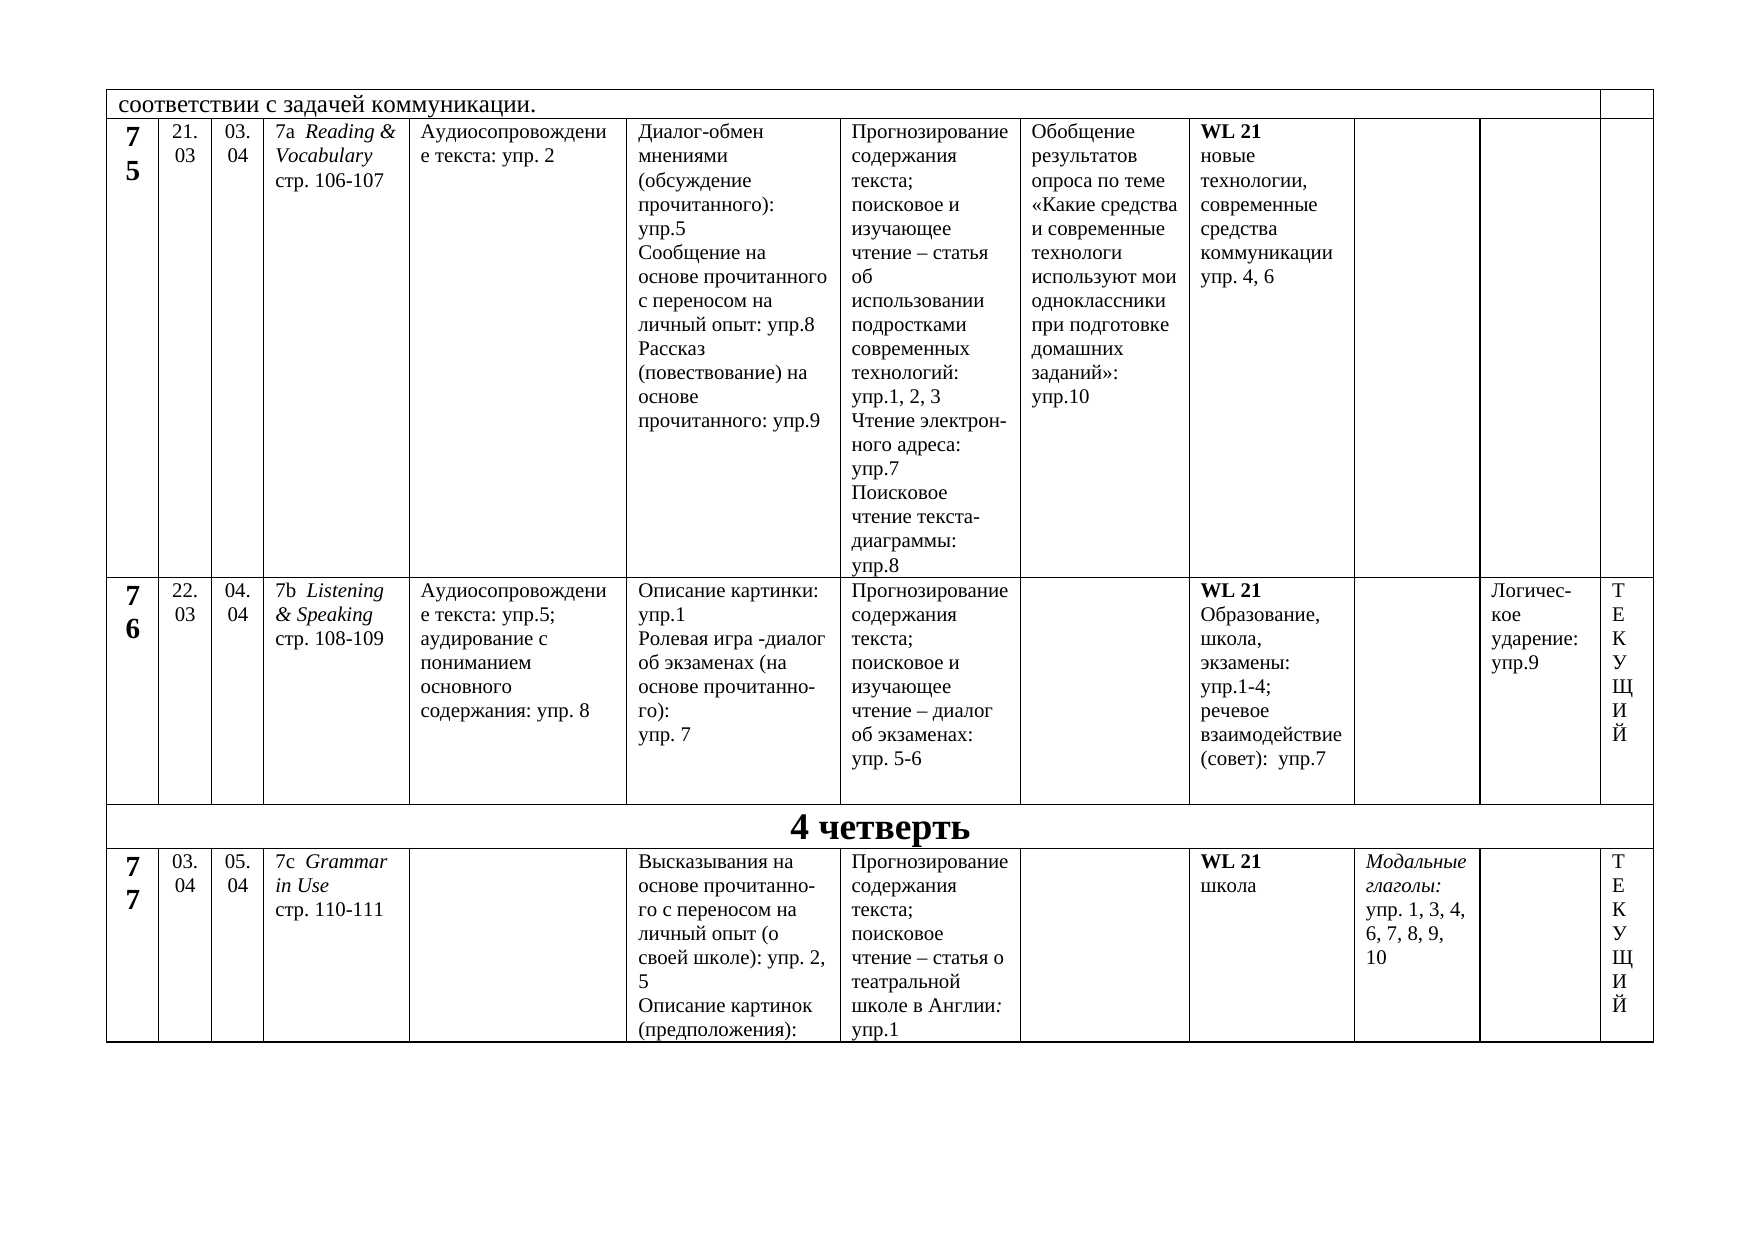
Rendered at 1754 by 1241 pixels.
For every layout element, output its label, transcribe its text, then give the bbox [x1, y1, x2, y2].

table_cell [1481, 849, 1600, 1041]
table_cell Описание картинки: упр.1 Ролевая игра -диалог об экзаменах (на основе прочитанно-го): упр. 7 [627, 578, 840, 804]
table_cell 76 [107, 578, 158, 804]
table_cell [264, 849, 409, 1041]
table_cell 7a Reading & Vocabulary стр. 106-107 [264, 119, 409, 577]
table_cell [1481, 119, 1600, 577]
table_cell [841, 849, 1020, 1041]
table_cell Т Е К У Щ И Й [1601, 578, 1653, 804]
table_cell WL 21 Образование, школа, экзамены: упр.1-4; речевое взаимодействие (совет): упр.7 [1190, 578, 1354, 804]
table_cell Аудиосопровождение текста: упр. 2 [410, 119, 626, 577]
table_cell [1601, 90, 1653, 118]
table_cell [107, 90, 1600, 118]
table_cell Прогнозирование содержания текста; поисковое и изучающее чтение – диалог об экзаменах: упр. 5-6 [841, 578, 1020, 804]
table_cell Обобщение результатов опроса по теме «Какие средства и современные технологи используют мои одноклассники при подготовке домашних заданий»: упр.10 [1021, 119, 1189, 577]
table_cell 77 [107, 849, 158, 1041]
table_cell 4 четверть [107, 805, 1653, 848]
table_cell Т Е К У Щ И Й [1601, 849, 1653, 1041]
table_cell Логичес-кое ударение: упр.9 [1481, 578, 1600, 804]
table_cell [1355, 578, 1479, 804]
table_cell [1021, 578, 1189, 804]
table_cell WL 21 новые технологии, современные средства коммуникации упр. 4, 6 [1190, 119, 1354, 577]
table_cell [1021, 849, 1189, 1041]
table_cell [627, 849, 840, 1041]
table_cell [1355, 119, 1479, 577]
table_cell WL 21 школа [1190, 849, 1354, 1041]
table_cell 7b Listening & Speaking стр. 108-109 [264, 578, 409, 804]
table_cell 75 [107, 119, 158, 577]
table_cell [410, 849, 626, 1041]
table_cell 05.04 [212, 849, 263, 1041]
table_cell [1355, 849, 1479, 1041]
table_cell [1601, 119, 1653, 577]
table_cell 22.03 [159, 578, 211, 804]
table_cell Диалог-обмен мнениями (обсуждение прочитанного): упр.5 Сообщение на основе прочитанного с переносом на личный опыт: упр.8 Рассказ (повествование) на основе прочитанного: упр.9 [627, 119, 840, 577]
table_cell 03.04 [212, 119, 263, 577]
table_cell 21.03 [159, 119, 211, 577]
table_cell 03.04 [159, 849, 211, 1041]
table_cell Аудиосопровождение текста: упр.5; аудирование с пониманием основного содержания: упр. 8 [410, 578, 626, 804]
table_cell Прогнозирование содержания текста; поисковое и изучающее чтение – статья об использовании подростками современных технологий: упр.1, 2, 3 Чтение электрон-ного адреса: упр.7 Поисковое чтение текста-диаграммы: упр.8 [841, 119, 1020, 577]
table_cell 04.04 [212, 578, 263, 804]
